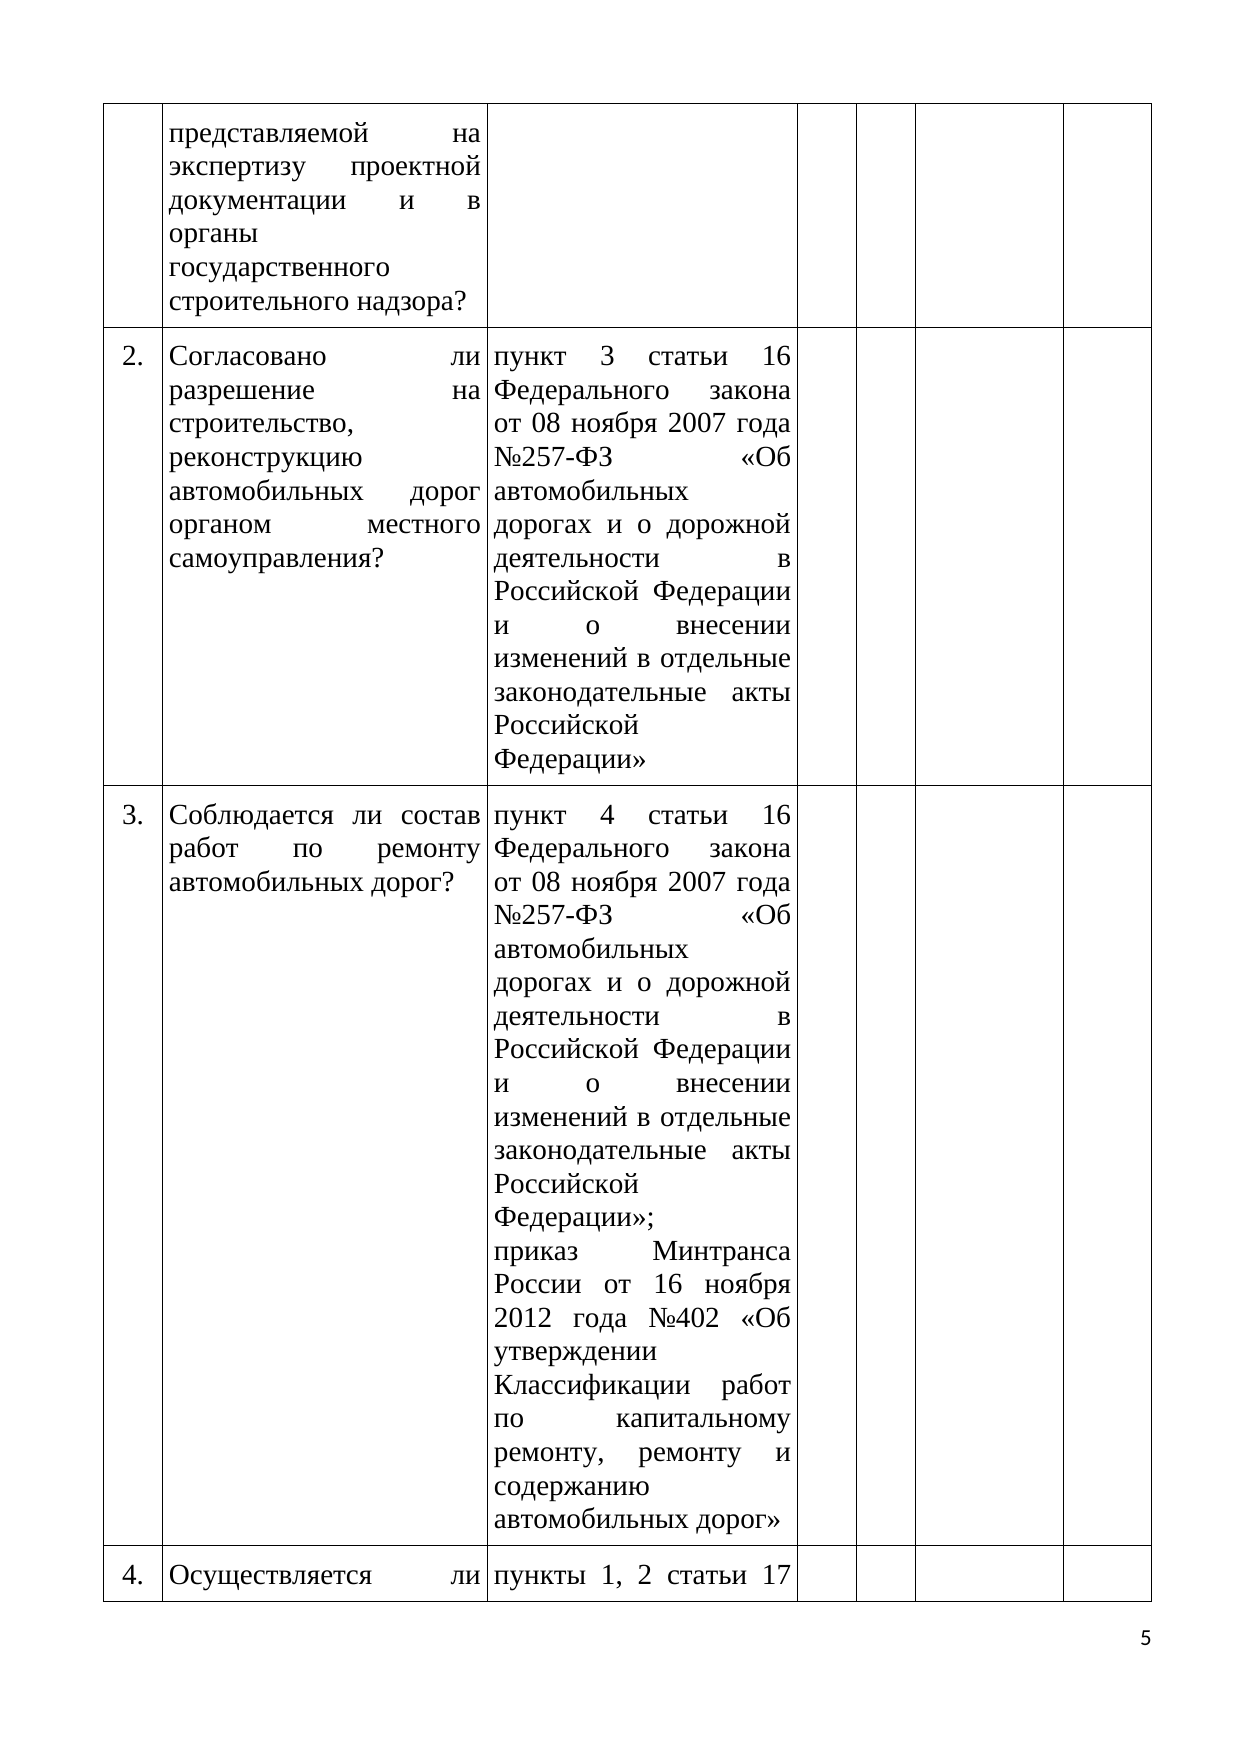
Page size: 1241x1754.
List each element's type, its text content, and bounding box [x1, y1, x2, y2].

table_cell [1064, 328, 1151, 785]
table_cell пункт 3 статьи 16 Федерального закона от 08 ноября 2007 года №257-ФЗ «Об автомобильных дорогах и о дорожной деятельности в Российской Федерации и о внесении изменений в отдельные законодательные акты Российской Федерации» [488, 328, 797, 785]
table_cell [798, 786, 856, 1545]
table_cell [916, 328, 1063, 785]
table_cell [163, 1546, 487, 1601]
table_cell [916, 1546, 1063, 1601]
table_cell 4. [104, 1546, 162, 1601]
table_cell [798, 328, 856, 785]
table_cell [163, 104, 487, 327]
table_cell [916, 786, 1063, 1545]
table_cell [1064, 104, 1151, 327]
table_cell [857, 328, 915, 785]
table_cell 2. [104, 328, 162, 785]
table_cell [857, 104, 915, 327]
table_cell 3. [104, 786, 162, 1545]
table_cell Согласовано ли разрешение на строительство, реконструкцию автомобильных дорог органом местного самоуправления? [163, 328, 487, 785]
table_cell [916, 104, 1063, 327]
table_cell 1. [104, 104, 162, 327]
table_cell [1064, 786, 1151, 1545]
table_cell Соблюдается ли состав работ по ремонту автомобильных дорог? [163, 786, 487, 1545]
table_cell [1064, 1546, 1151, 1601]
table_cell [857, 786, 915, 1545]
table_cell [488, 104, 797, 327]
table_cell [488, 1546, 797, 1601]
table_cell пункт 4 статьи 16 Федерального закона от 08 ноября 2007 года №257-ФЗ «Об автомобильных дорогах и о дорожной деятельности в Российской Федерации и о внесении изменений в отдельные законодательные акты Российской Федерации»; приказ Минтранса России от 16 ноября 2012 года №402 «Об утверждении Классификации работ по капитальному ремонту, ремонту и содержанию автомобильных дорог» [488, 786, 797, 1545]
table_cell [798, 1546, 856, 1601]
table_cell [857, 1546, 915, 1601]
table_cell [798, 104, 856, 327]
